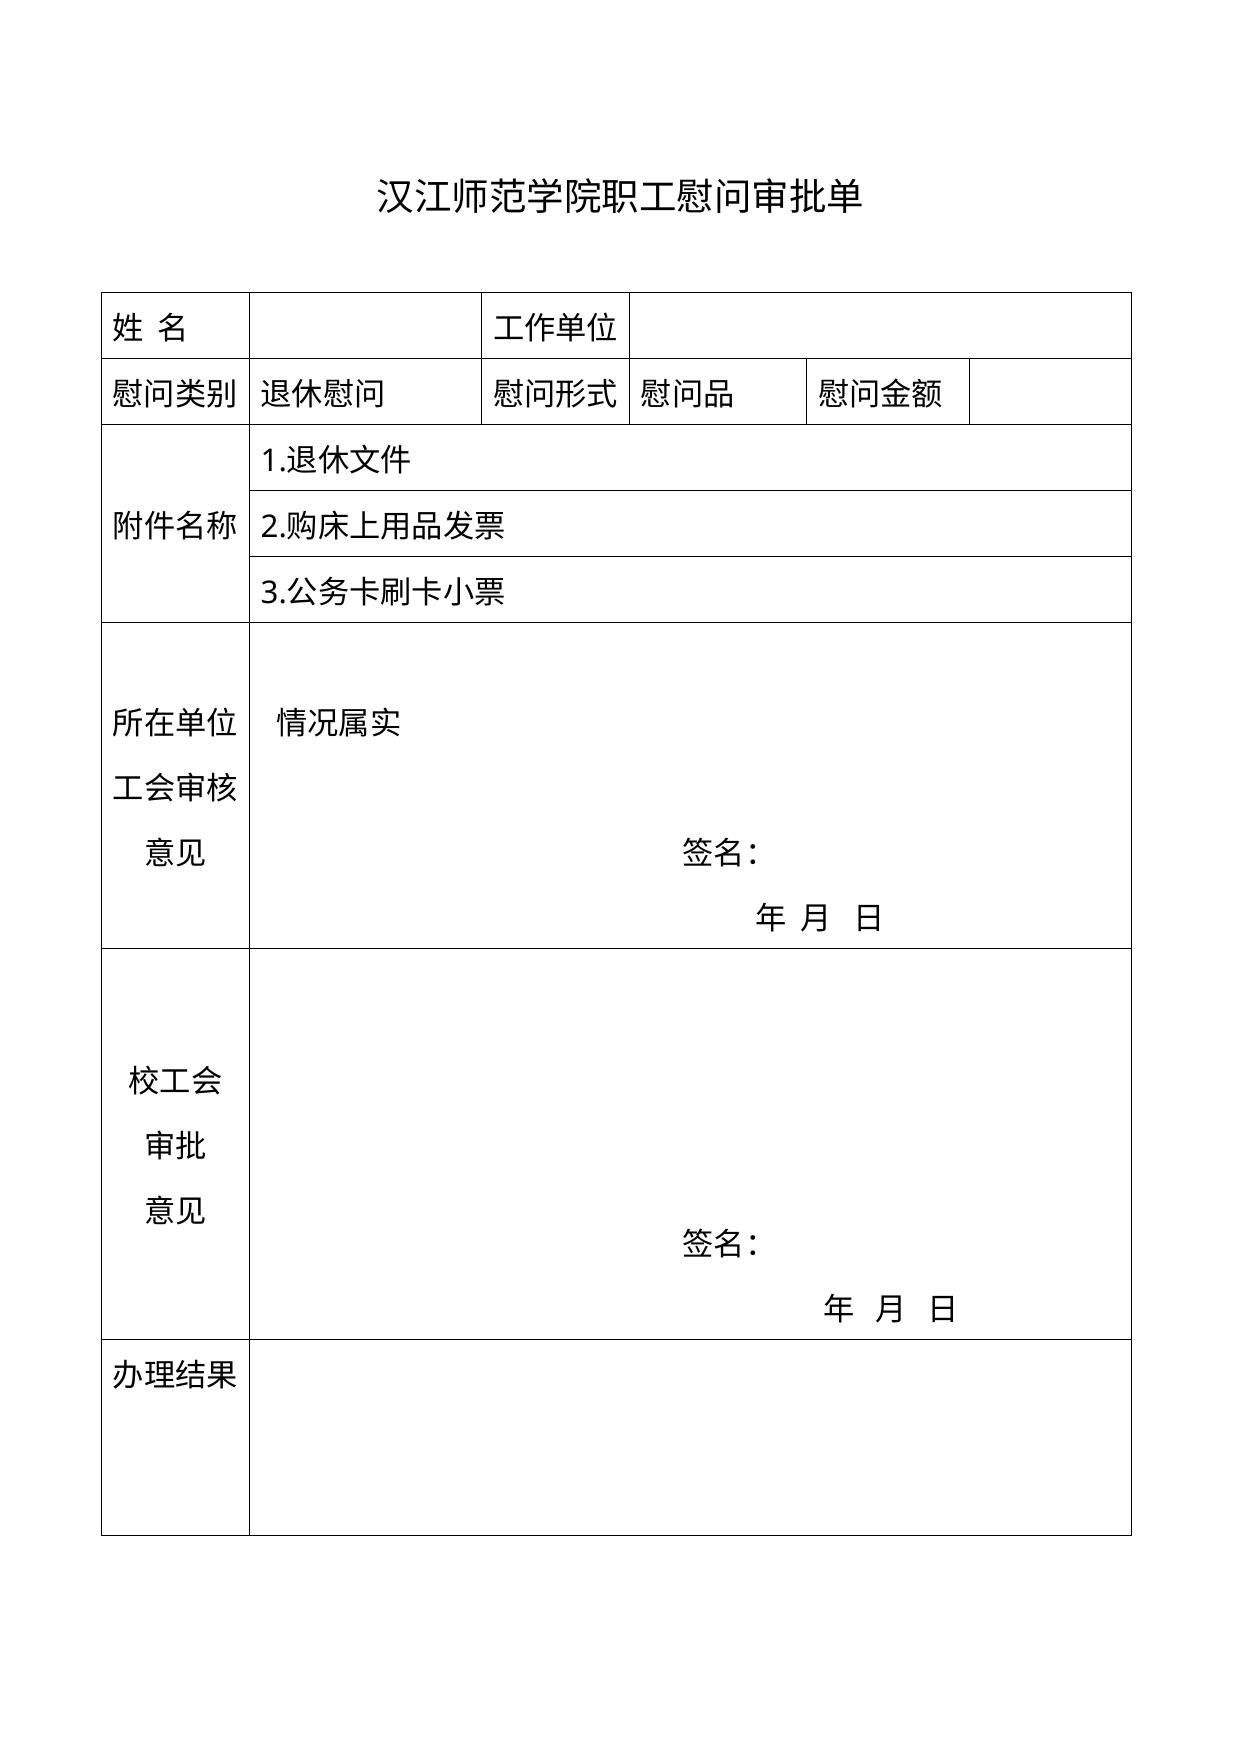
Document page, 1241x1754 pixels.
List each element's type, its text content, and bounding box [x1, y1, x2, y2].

table_cell 3.公务卡刷卡小票 [250, 557, 1131, 622]
table_cell 退休慰问 [250, 359, 481, 424]
table_cell 慰问类别 [102, 359, 249, 424]
table_header 姓 名 [102, 293, 249, 358]
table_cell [250, 1340, 1131, 1535]
table_cell [970, 359, 1131, 424]
table_header [250, 293, 481, 358]
table_cell 2.购床上用品发票 [250, 491, 1131, 556]
table_cell 慰问品 [630, 359, 806, 424]
table_cell 1.退休文件 [250, 425, 1131, 490]
table_cell 慰问形式 [482, 359, 629, 424]
table_cell 校工会 审批 意见 [102, 949, 249, 1339]
table_cell 附件名称 [102, 425, 249, 622]
text 汉江师范学院职工慰问审批单 [112, 162, 1128, 227]
table_cell 慰问金额 [807, 359, 969, 424]
table_header [630, 293, 1131, 358]
table_cell 办理结果 [102, 1340, 249, 1535]
table_cell 签名： 年 月 日 [250, 949, 1131, 1339]
table_cell 所在单位工会审核意见 [102, 623, 249, 948]
table_cell 情况属实 签名： 年 月 日 [250, 623, 1131, 948]
table_header 工作单位 [482, 293, 629, 358]
